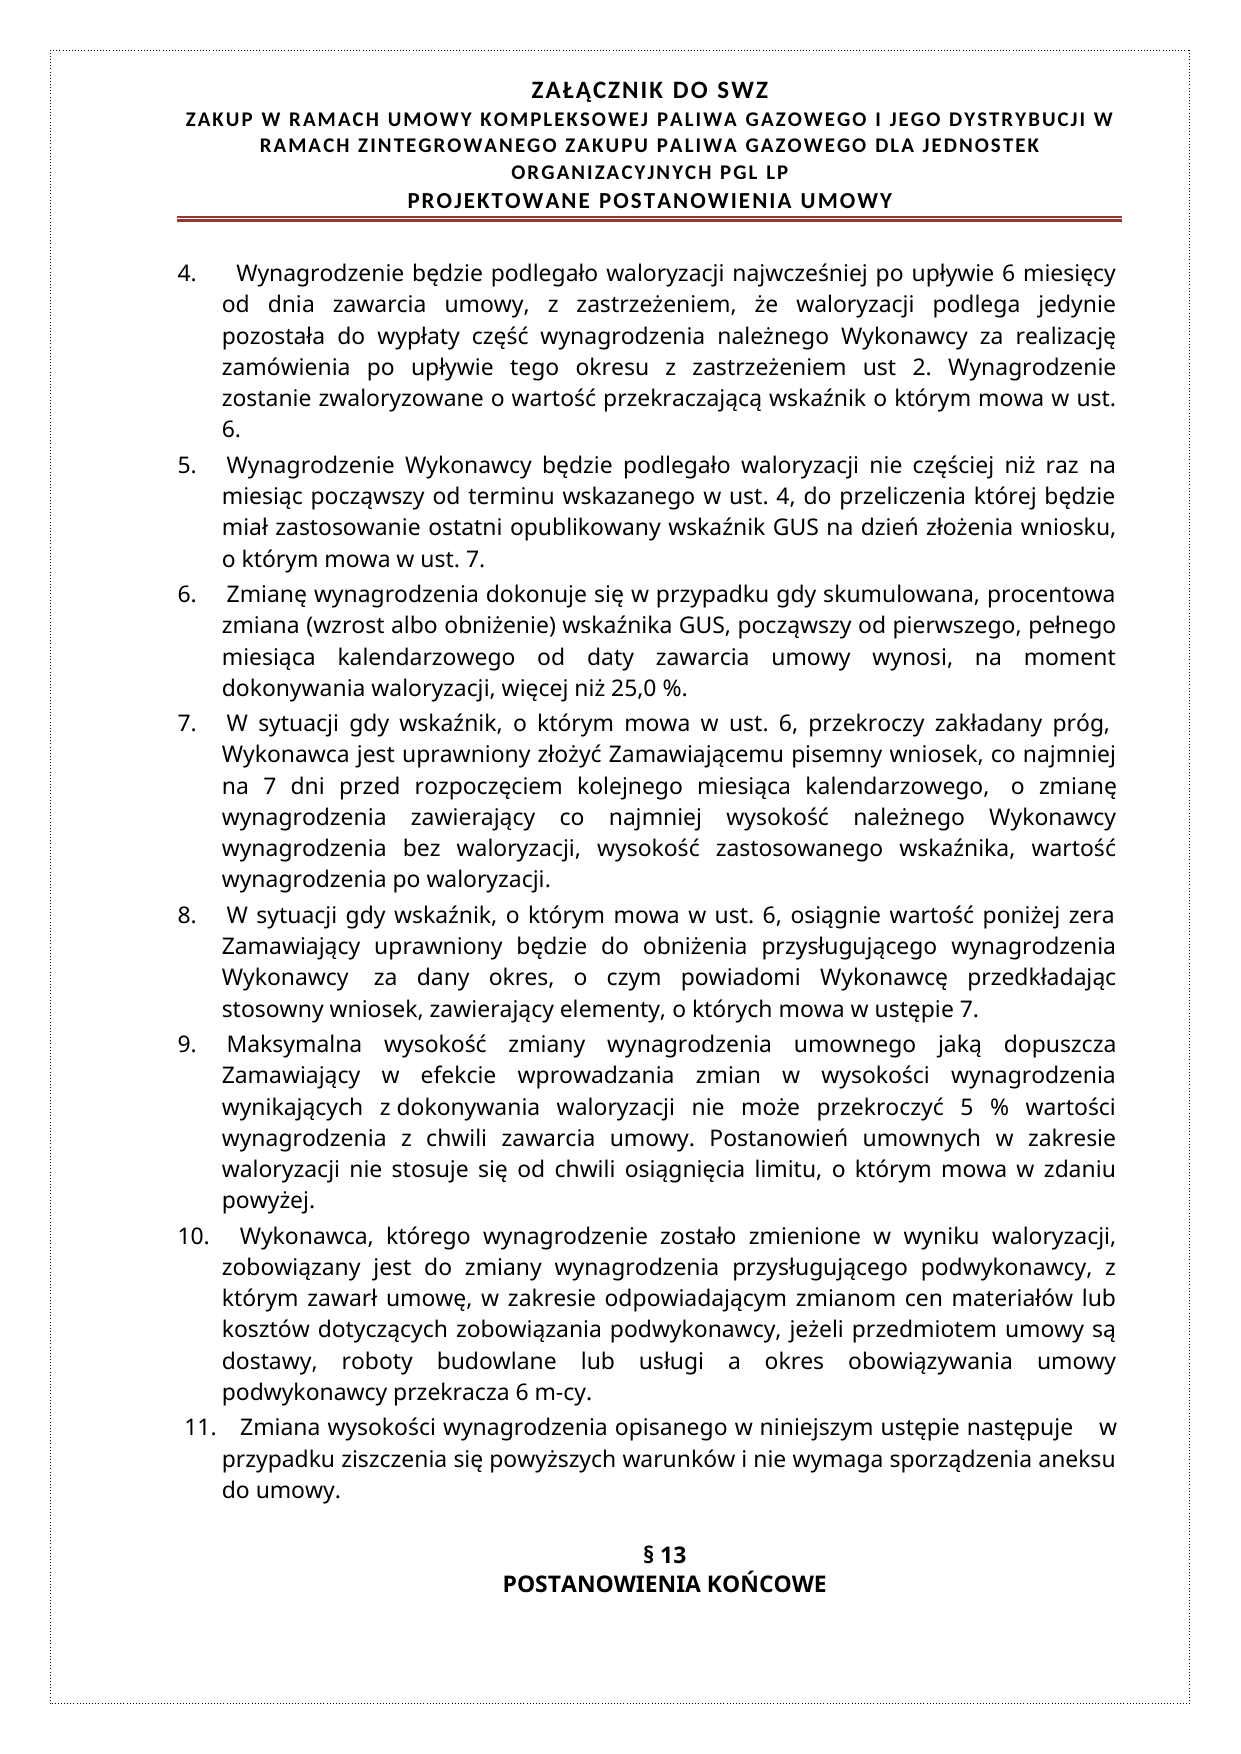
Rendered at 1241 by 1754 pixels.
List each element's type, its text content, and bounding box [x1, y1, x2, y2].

text 9. Maksymalna wysokość zmiany wynagrodzenia umownego jaką dopuszcza Zamawiający w efekcie wprowadzania zmian w wysokości wynagrodzenia wynikających z dokonywania waloryzacji nie może przekroczyć 5 % wartości wynagrodzenia z chwili zawarcia umowy. Postanowień umownych w zakresie waloryzacji nie stosuje się od chwili osiągnięcia limitu, o którym mowa w zdaniu powyżej. [177, 1027, 1117, 1215]
list POSTANOWIENIA KOŃCOWE [207, 1569, 1122, 1598]
text 6. Zmianę wynagrodzenia dokonuje się w przypadku gdy skumulowana, procentowa zmiana (wzrost albo obniżenie) wskaźnika GUS, począwszy od pierwszego, pełnego miesiąca kalendarzowego od daty zawarcia umowy wynosi, na moment dokonywania waloryzacji, więcej niż 25,0 %. [177, 577, 1117, 702]
text 11. Zmiana wysokości wynagrodzenia opisanego w niniejszym ustępie następuje w przypadku ziszczenia się powyższych warunków i nie wymaga sporządzenia aneksu do umowy. [184, 1411, 1117, 1504]
text 10. Wykonawca, którego wynagrodzenie zostało zmienione w wyniku waloryzacji, zobowiązany jest do zmiany wynagrodzenia przysługującego podwykonawcy, z którym zawarł umowę, w zakresie odpowiadającym zmianom cen materiałów lub kosztów dotyczących zobowiązania podwykonawcy, jeżeli przedmiotem umowy są dostawy, roboty budowlane lub usługi a okres obowiązywania umowy podwykonawcy przekracza 6 m-cy. [177, 1219, 1117, 1407]
text 4. Wynagrodzenie będzie podlegało waloryzacji najwcześniej po upływie 6 miesięcy od dnia zawarcia umowy, z zastrzeżeniem, że waloryzacji podlega jedynie pozostała do wypłaty część wynagrodzenia należnego Wykonawcy za realizację zamówienia po upływie tego okresu z zastrzeżeniem ust 2. Wynagrodzenie zostanie zwaloryzowane o wartość przekraczającą wskaźnik o którym mowa w ust. 6. [177, 257, 1117, 444]
text 7. W sytuacji gdy wskaźnik, o którym mowa w ust. 6, przekroczy zakładany próg, Wykonawca jest uprawniony złożyć Zamawiającemu pisemny wniosek, co najmniej na 7 dni przed rozpoczęciem kolejnego miesiąca kalendarzowego, o zmianę wynagrodzenia zawierający co najmniej wysokość należnego Wykonawcy wynagrodzenia bez waloryzacji, wysokość zastosowanego wskaźnika, wartość wynagrodzenia po waloryzacji. [177, 707, 1117, 894]
list § 13 [207, 1540, 1122, 1569]
text 8. W sytuacji gdy wskaźnik, o którym mowa w ust. 6, osiągnie wartość poniżej zera Zamawiający uprawniony będzie do obniżenia przysługującego wynagrodzenia Wykonawcy za dany okres, o czym powiadomi Wykonawcę przedkładając stosowny wniosek, zawierający elementy, o których mowa w ustępie 7. [177, 898, 1117, 1023]
text 5. Wynagrodzenie Wykonawcy będzie podlegało waloryzacji nie częściej niż raz na miesiąc począwszy od terminu wskazanego w ust. 4, do przeliczenia której będzie miał zastosowanie ostatni opublikowany wskaźnik GUS na dzień złożenia wniosku, o którym mowa w ust. 7. [177, 448, 1117, 573]
